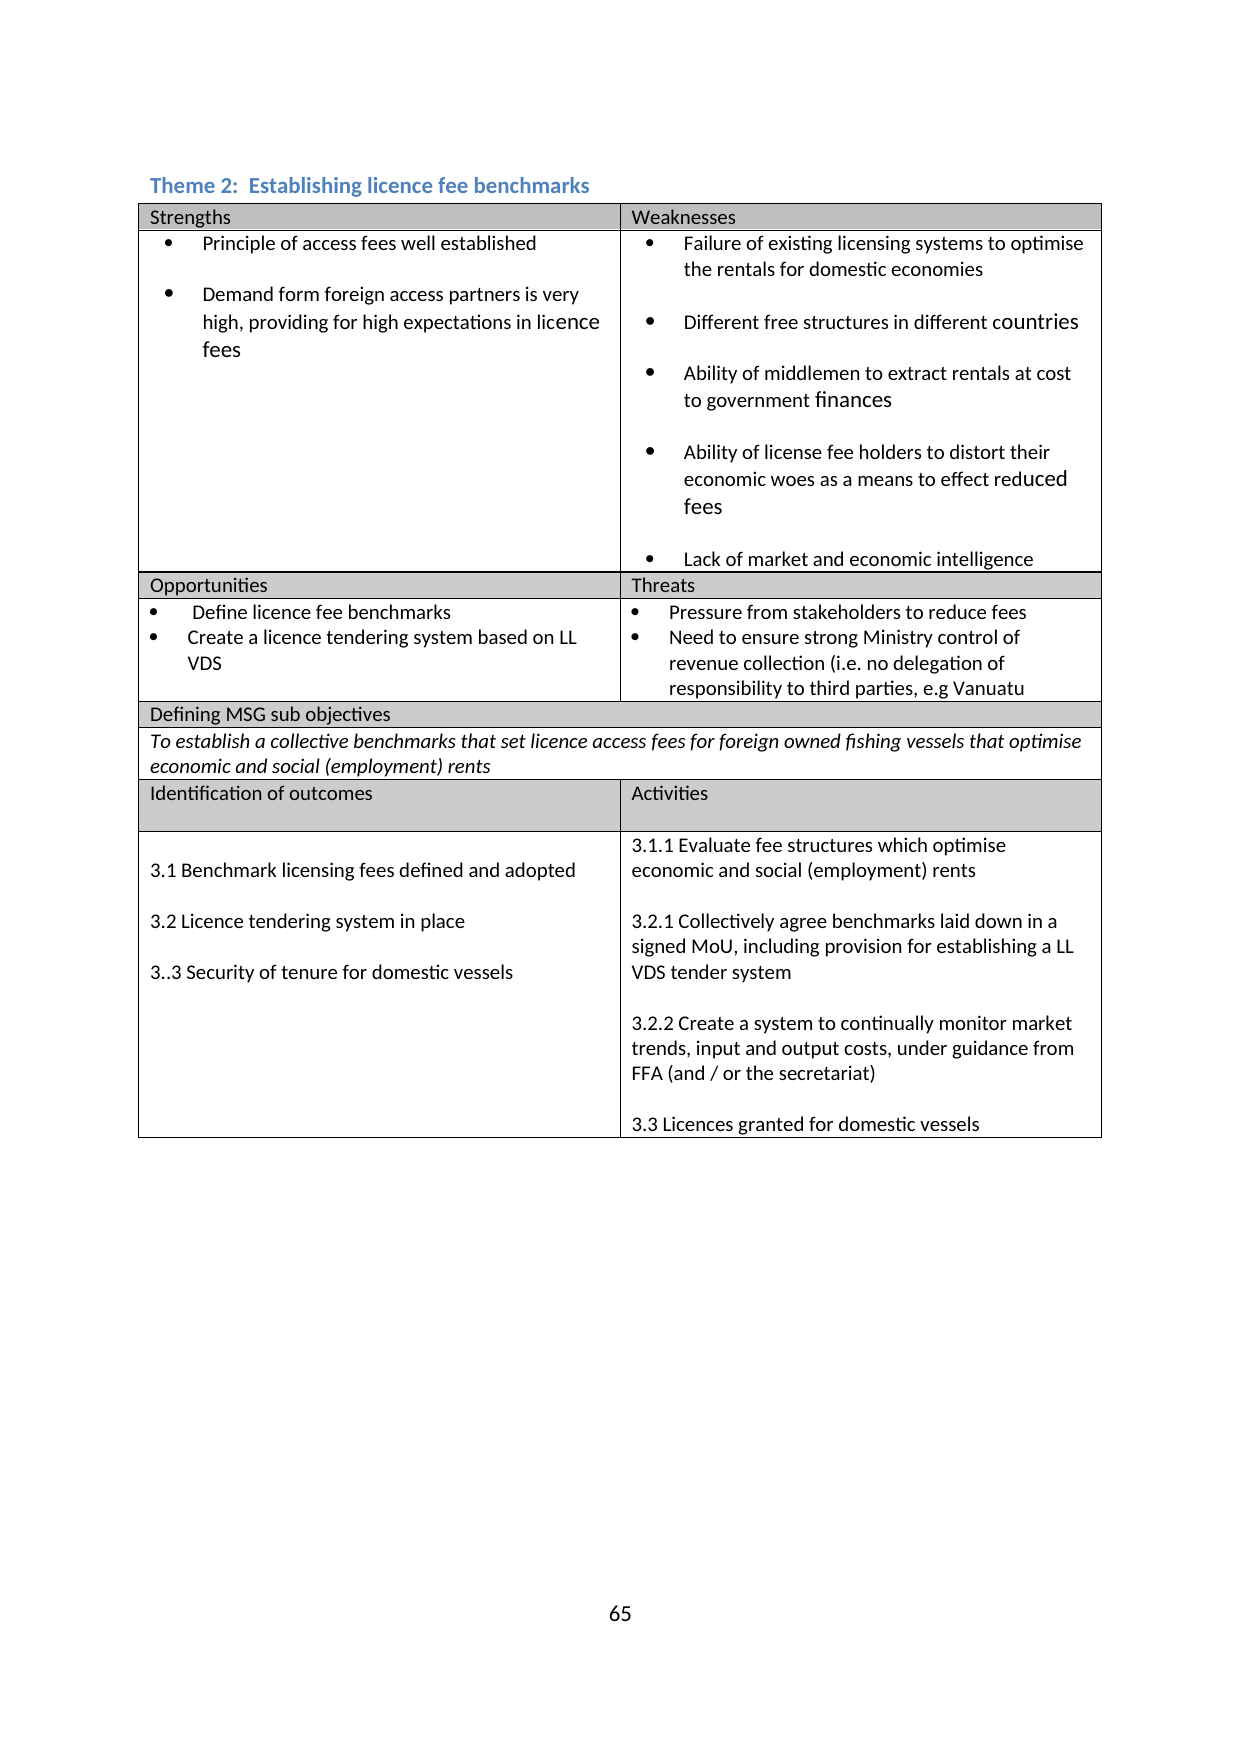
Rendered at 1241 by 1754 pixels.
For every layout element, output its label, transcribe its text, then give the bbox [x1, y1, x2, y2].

table_cell Threats [621, 573, 1101, 598]
table_cell To establish a collective benchmarks that set licence access fees for foreign owned fishing vessels that optimise economic and social (employment) rents [139, 728, 1101, 779]
table_cell Activities [621, 780, 1101, 831]
table_cell Define licence fee benchmarks Create a licence tendering system based on LL VDS [139, 599, 620, 701]
table_cell Principle of access fees well established Demand form foreign access partners is very high, providing for high expectations in licence fees [139, 231, 620, 571]
table_cell Defining MSG sub objectives [139, 702, 1101, 727]
table_cell Opportunities [139, 573, 620, 598]
table_cell Failure of existing licensing systems to optimise the rentals for domestic economies Different free structures in different countries Ability of middlemen to extract rentals at cost to government finances Ability of license fee holders to distort their economic woes as a means to effect reduced fees Lack of market and economic intelligence [621, 231, 1101, 571]
table_cell 3.1.1 Evaluate fee structures which optimise economic and social (employment) rents 3.2.1 Collectively agree benchmarks laid down in a signed MoU, including provision for establishing a LL VDS tender system 3.2.2 Create a system to continually monitor market trends, input and output costs, under guidance from FFA (and / or the secretariat) 3.3 Licences granted for domestic vessels [621, 832, 1101, 1137]
table_cell Pressure from stakeholders to reduce fees Need to ensure strong Ministry control of revenue collection (i.e. no delegation of responsibility to third parties, e.g Vanuatu [621, 599, 1101, 701]
table_header Weaknesses [621, 204, 1101, 229]
table_cell Identification of outcomes [139, 780, 620, 831]
subtitle Theme 2: Establishing licence fee benchmarks [150, 171, 1090, 199]
table_cell 3.1 Benchmark licensing fees defined and adopted 3.2 Licence tendering system in place 3..3 Security of tenure for domestic vessels [139, 832, 620, 1137]
table_header Strengths [139, 204, 620, 229]
